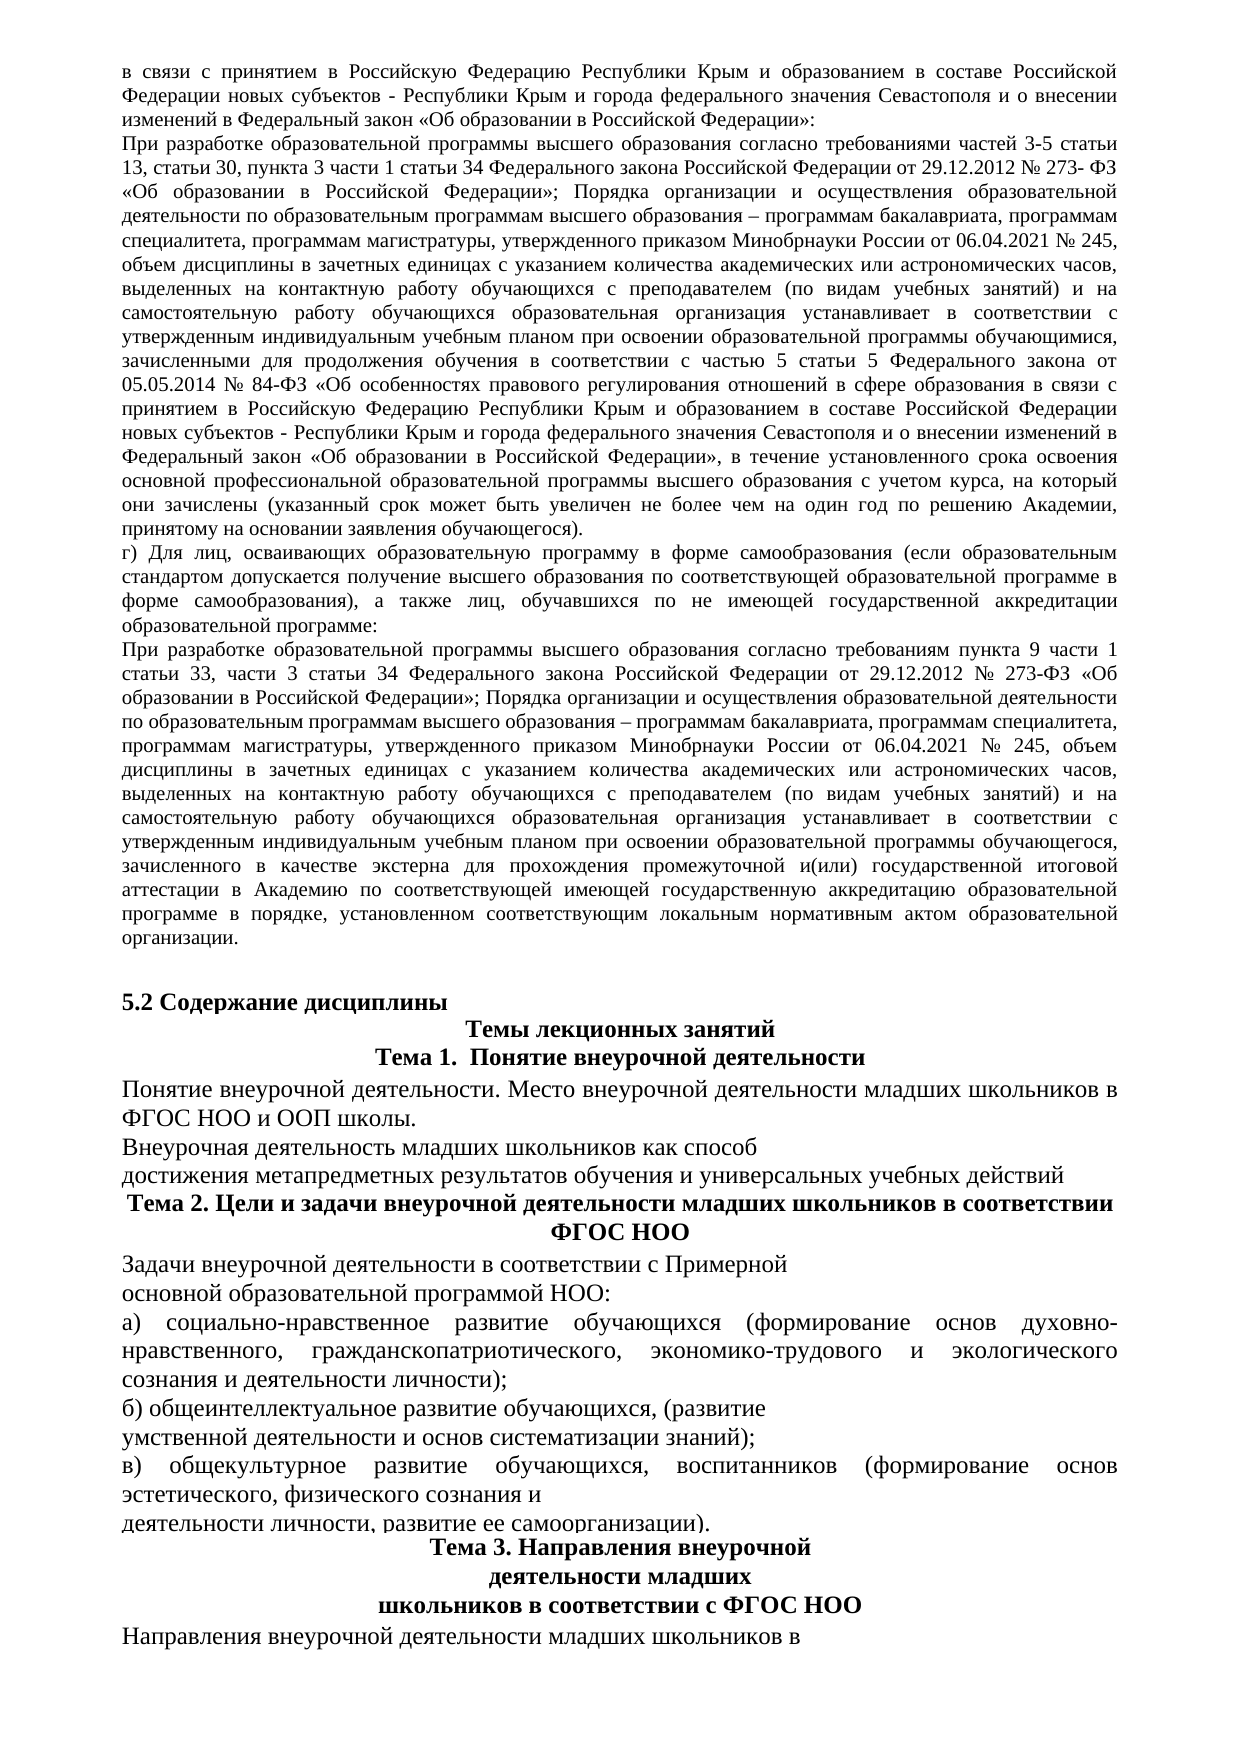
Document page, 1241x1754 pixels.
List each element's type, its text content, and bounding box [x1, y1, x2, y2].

table_cell Понятие внеурочной деятельности. Место внеурочной деятельности младших школьников в ФГОС НОО и ООП школы. Внеурочная деятельность младших школьников как способ достижения метапредметных результатов обучения и универсальных учебных действий [118, 1074, 1122, 1188]
table_cell Тема 2. Цели и задачи внеурочной деятельности младших школьников в соответствии ФГОС НОО [118, 1188, 1122, 1249]
table_cell Темы лекционных занятий [118, 1014, 1122, 1042]
table_cell Тема 3. Направления внеурочной деятельности младших школьников в соответствии с ФГОС НОО [118, 1533, 1122, 1621]
table_cell Задачи внеурочной деятельности в соответствии с Примерной основной образовательной программой НОО: а) социально-нравственное развитие обучающихся (формирование основ духовно- нравственного, гражданскопатриотического, экономико-трудового и экологического сознания и деятельности личности); б) общеинтеллектуальное развитие обучающихся, (развитие умственной деятельности и основ систематизации знаний); в) общекультурное развитие обучающихся, воспитанников (формирование основ эстетического, физического сознания и деятельности личности, развитие ее самоорганизации). [118, 1249, 1122, 1532]
table_cell 5.2 Содержание дисциплины [118, 953, 1122, 1014]
table_cell Тема 1. Понятие внеурочной деятельности [118, 1043, 1122, 1074]
table_cell Направления внеурочной деятельности младших школьников в [118, 1621, 1122, 1662]
table_header в связи с принятием в Российскую Федерацию Республики Крым и образованием в составе Российской Федерации новых субъектов - Республики Крым и города федерального значения Севастополя и о внесении изменений в Федеральный закон «Об образовании в Российской Федерации»: При разработке образовательной программы высшего образования согласно требованиями частей 3-5 статьи 13, статьи 30, пункта 3 части 1 статьи 34 Федерального закона Российской Федерации от 29.12.2012 № 273- ФЗ «Об образовании в Российской Федерации»; Порядка организации и осуществления образовательной деятельности по образовательным программам высшего образования – программам бакалавриата, программам специалитета, программам магистратуры, утвержденного приказом Минобрнауки России от 06.04.2021 № 245, объем дисциплины в зачетных единицах с указанием количества академических или астрономических часов, выделенных на контактную работу обучающихся с преподавателем (по видам учебных занятий) и на самостоятельную работу обучающихся образовательная организация устанавливает в соответствии с утвержденным индивидуальным учебным планом при освоении образовательной программы обучающимися, зачисленными для продолжения обучения в соответствии с частью 5 статьи 5 Федерального закона от 05.05.2014 № 84-ФЗ «Об особенностях правового регулирования отношений в сфере образования в связи с принятием в Российскую Федерацию Республики Крым и образованием в составе Российской Федерации новых субъектов - Республики Крым и города федерального значения Севастополя и о внесении изменений в Федеральный закон «Об образовании в Российской Федерации», в течение установленного срока освоения основной профессиональной образовательной программы высшего образования с учетом курса, на который они зачислены (указанный срок может быть увеличен не более чем на один год по решению Академии, принятому на основании заявления обучающегося). г) Для лиц, осваивающих образовательную программу в форме самообразования (если образовательным стандартом допускается получение высшего образования по соответствующей образовательной программе в форме самообразования), а также лиц, обучавшихся по не имеющей государственной аккредитации образовательной программе: При разработке образовательной программы высшего образования согласно требованиям пункта 9 части 1 статьи 33, части 3 статьи 34 Федерального закона Российской Федерации от 29.12.2012 № 273-ФЗ «Об образовании в Российской Федерации»; Порядка организации и осуществления образовательной деятельности по образовательным программам высшего образования – программам бакалавриата, программам специалитета, программам магистратуры, утвержденного приказом Минобрнауки России от 06.04.2021 № 245, объем дисциплины в зачетных единицах с указанием количества академических или астрономических часов, выделенных на контактную работу обучающихся с преподавателем (по видам учебных занятий) и на самостоятельную работу обучающихся образовательная организация устанавливает в соответствии с утвержденным индивидуальным учебным планом при освоении образовательной программы обучающегося, зачисленного в качестве экстерна для прохождения промежуточной и(или) государственной итоговой аттестации в Академию по соответствующей имеющей государственную аккредитацию образовательной программе в порядке, установленном соответствующим локальным нормативным актом образовательной организации. [118, 59, 1122, 953]
